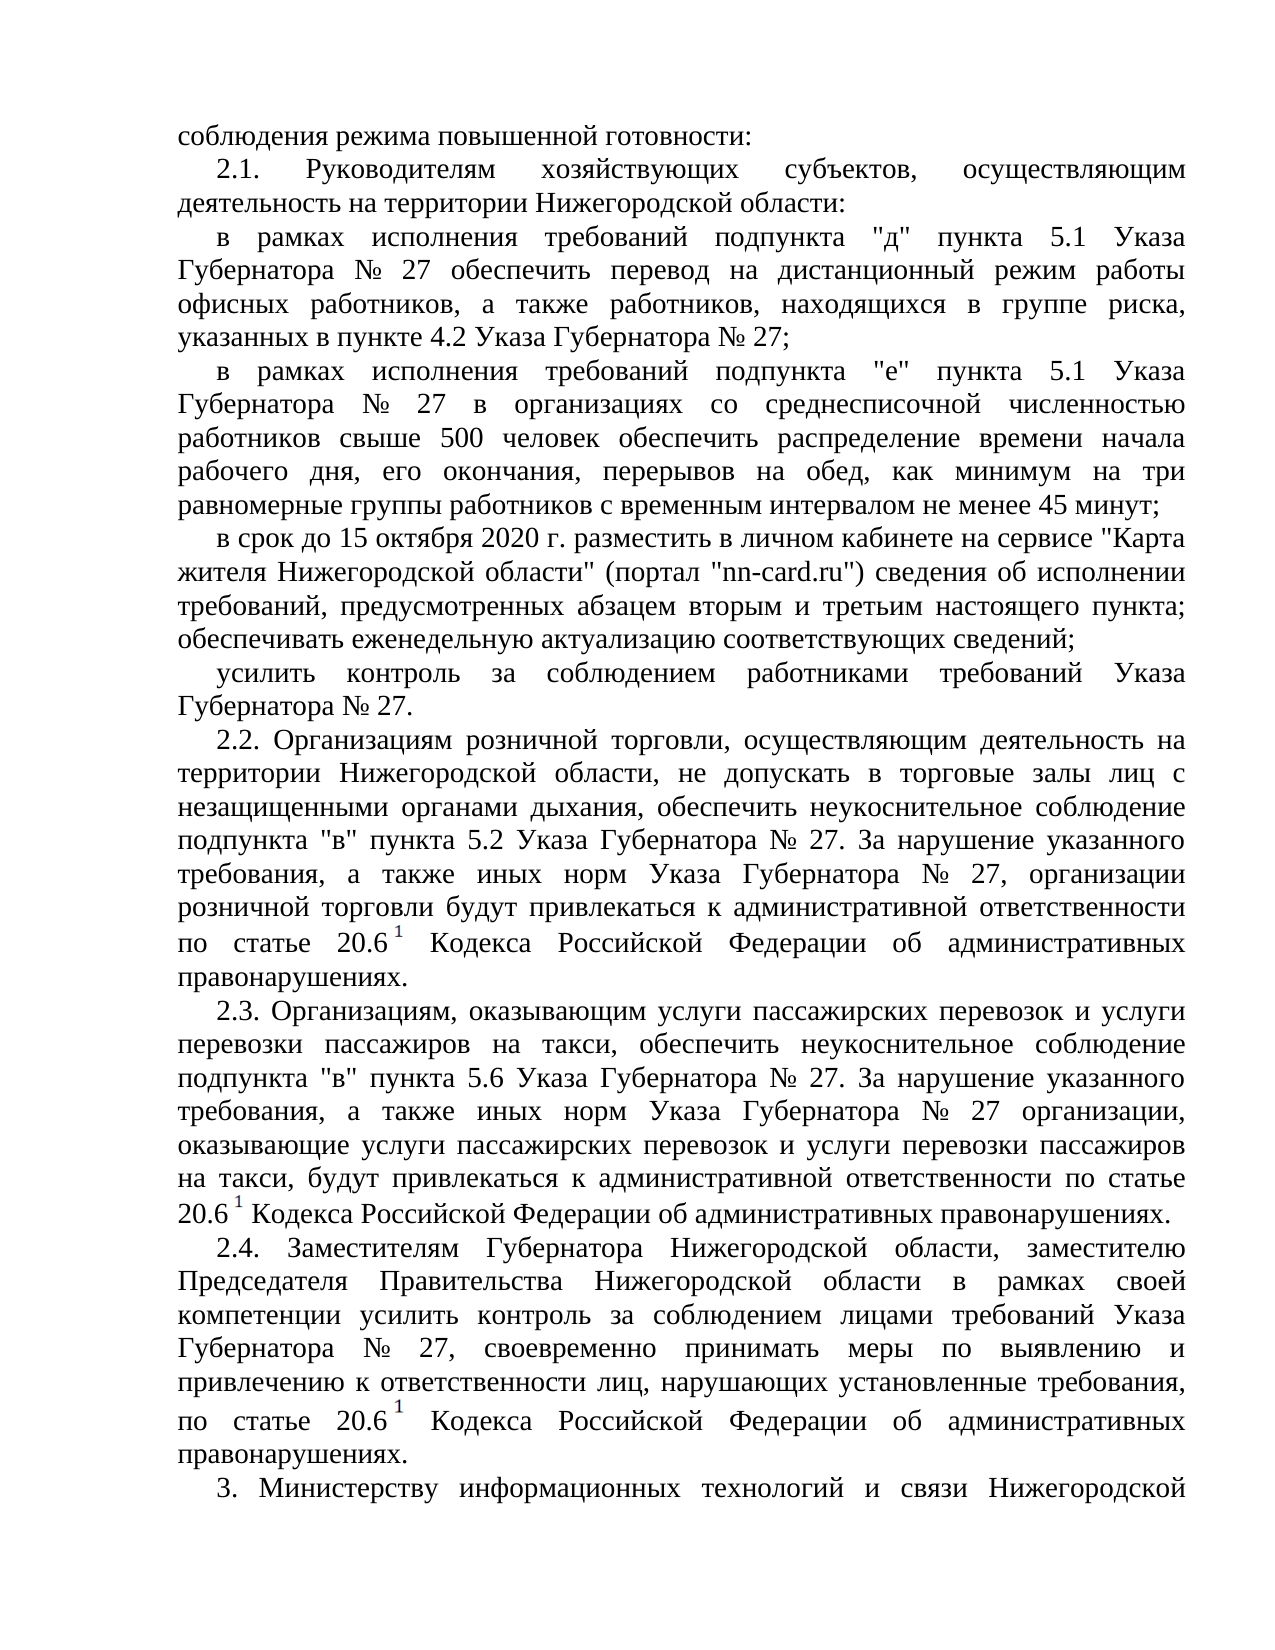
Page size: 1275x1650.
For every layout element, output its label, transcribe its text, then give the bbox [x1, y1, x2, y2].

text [177, 118, 1186, 152]
text 2.2. Организациям розничной торговли, осуществляющим деятельность на территории Нижегородской области, не допускать в торговые залы лиц с незащищенными органами дыхания, обеспечить неукоснительное соблюдение подпункта "в" пункта 5.2 Указа Губернатора № 27. За нарушение указанного требования, а также иных норм Указа Губернатора № 27, организации розничной торговли будут привлекаться к административной ответственности по статье 20.6 Кодекса Российской Федерации об административных правонарушениях. [177, 722, 1186, 993]
picture [387, 1397, 405, 1431]
text в срок до 15 октября 2020 г. разместить в личном кабинете на сервисе "Карта жителя Нижегородской области" (портал "nn-card.ru") сведения об исполнении требований, предусмотренных абзацем вторым и третьим настоящего пункта; обеспечивать еженедельную актуализацию соответствующих сведений; [177, 521, 1186, 655]
text 2.1. Руководителям хозяйствующих субъектов, осуществляющим деятельность на территории Нижегородской области: [177, 152, 1186, 219]
text 2.4. Заместителям Губернатора Нижегородской области, заместителю Председателя Правительства Нижегородской области в рамках своей компетенции усилить контроль за соблюдением лицами требований Указа Губернатора № 27, своевременно принимать меры по выявлению и привлечению к ответственности лиц, нарушающих установленные требования, по статье 20.6 Кодекса Российской Федерации об административных правонарушениях. [177, 1230, 1186, 1470]
text 2.3. Организациям, оказывающим услуги пассажирских перевозок и услуги перевозки пассажиров на такси, обеспечить неукоснительное соблюдение подпункта "в" пункта 5.6 Указа Губернатора № 27. За нарушение указанного требования, а также иных норм Указа Губернатора № 27 организации, оказывающие услуги пассажирских перевозок и услуги перевозки пассажиров на такси, будут привлекаться к административной ответственности по статье 20.6 Кодекса Российской Федерации об административных правонарушениях. [177, 993, 1186, 1230]
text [177, 1470, 1186, 1504]
text усилить контроль за соблюдением работниками требований Указа Губернатора № 27. [177, 655, 1186, 722]
picture [228, 1193, 244, 1224]
text в рамках исполнения требований подпункта "д" пункта 5.1 Указа Губернатора № 27 обеспечить перевод на дистанционный режим работы офисных работников, а также работников, находящихся в группе риска, указанных в пункте 4.2 Указа Губернатора № 27; [177, 219, 1186, 353]
text в рамках исполнения требований подпункта "е" пункта 5.1 Указа Губернатора № 27 в организациях со среднесписочной численностью работников свыше 500 человек обеспечить распределение времени начала рабочего дня, его окончания, перерывов на обед, как минимум на три равномерные группы работников с временным интервалом не менее 45 минут; [177, 353, 1186, 521]
picture [388, 923, 404, 953]
